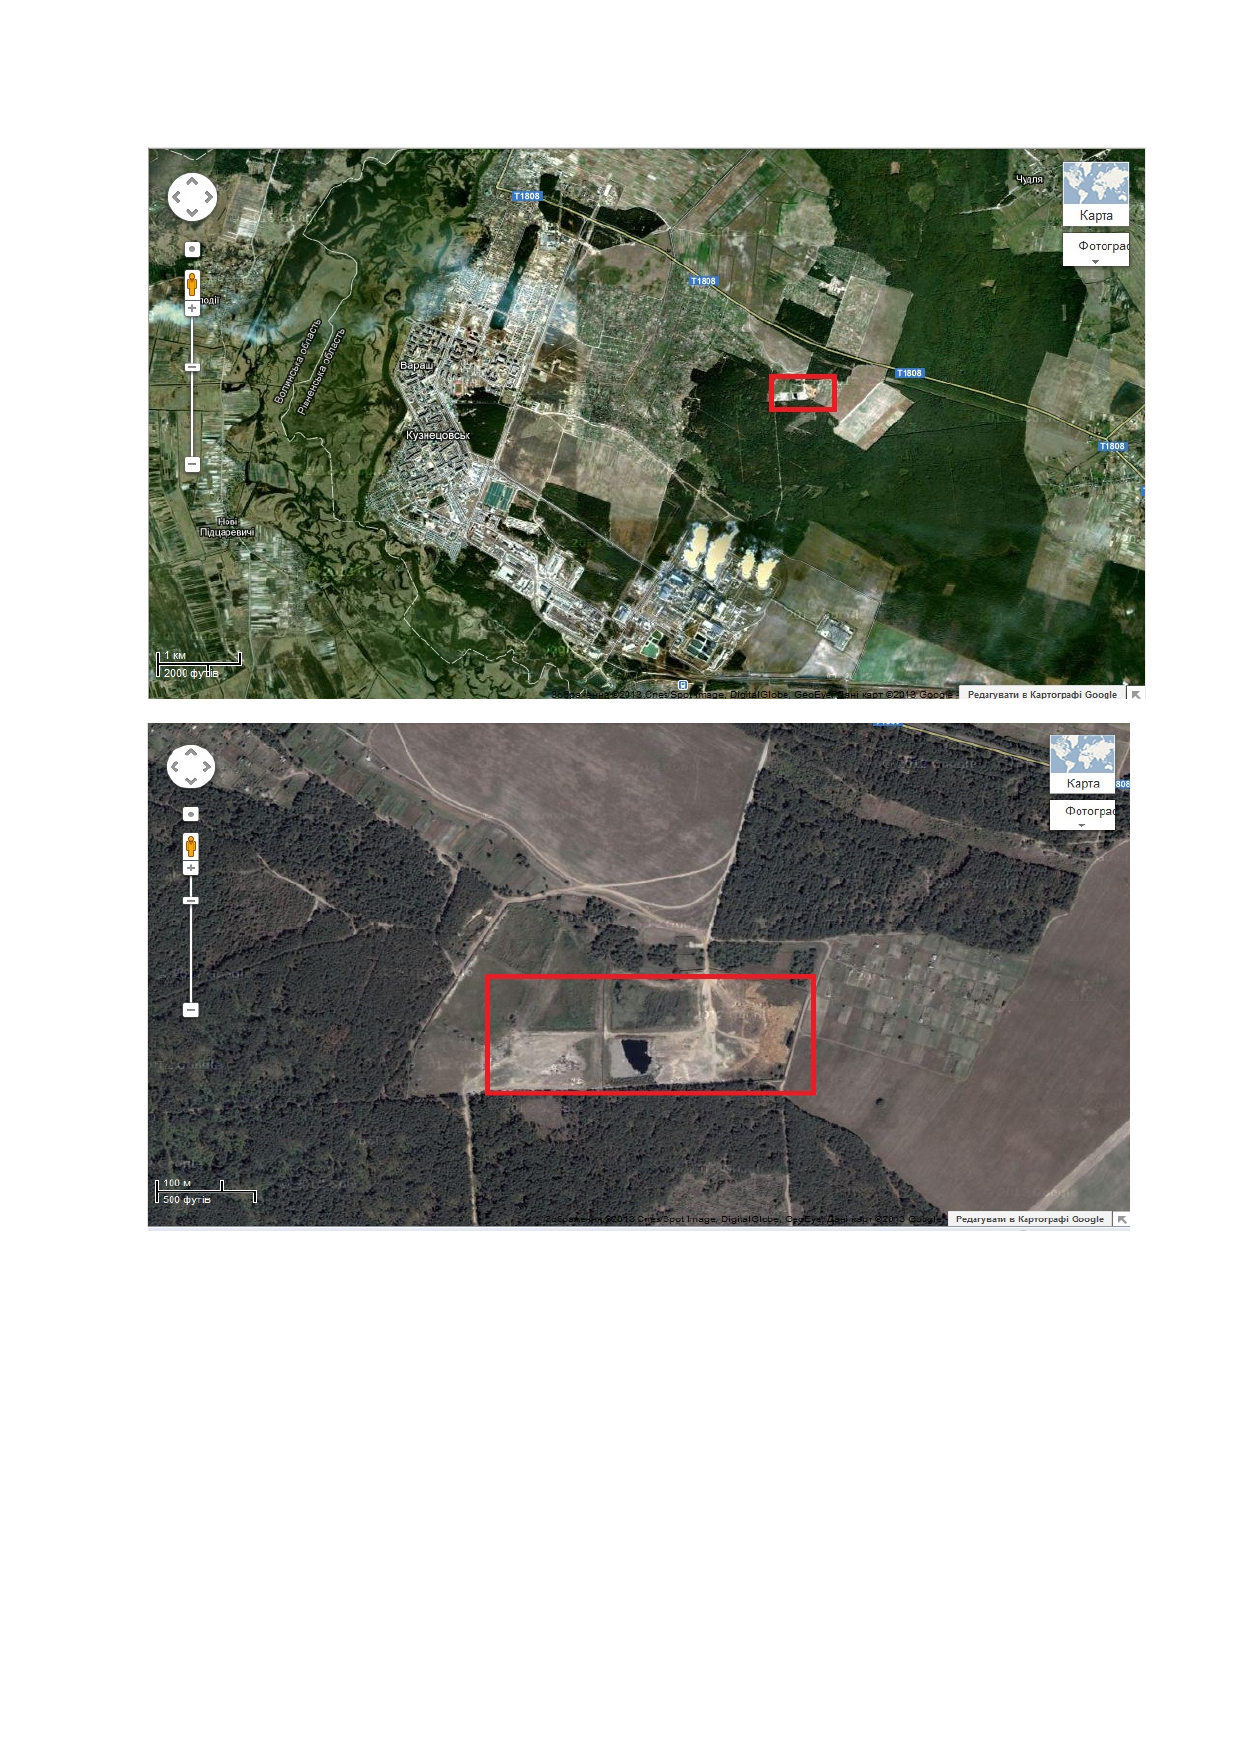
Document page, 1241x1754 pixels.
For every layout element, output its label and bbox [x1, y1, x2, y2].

picture [147, 723, 1130, 1231]
picture [147, 147, 1146, 699]
